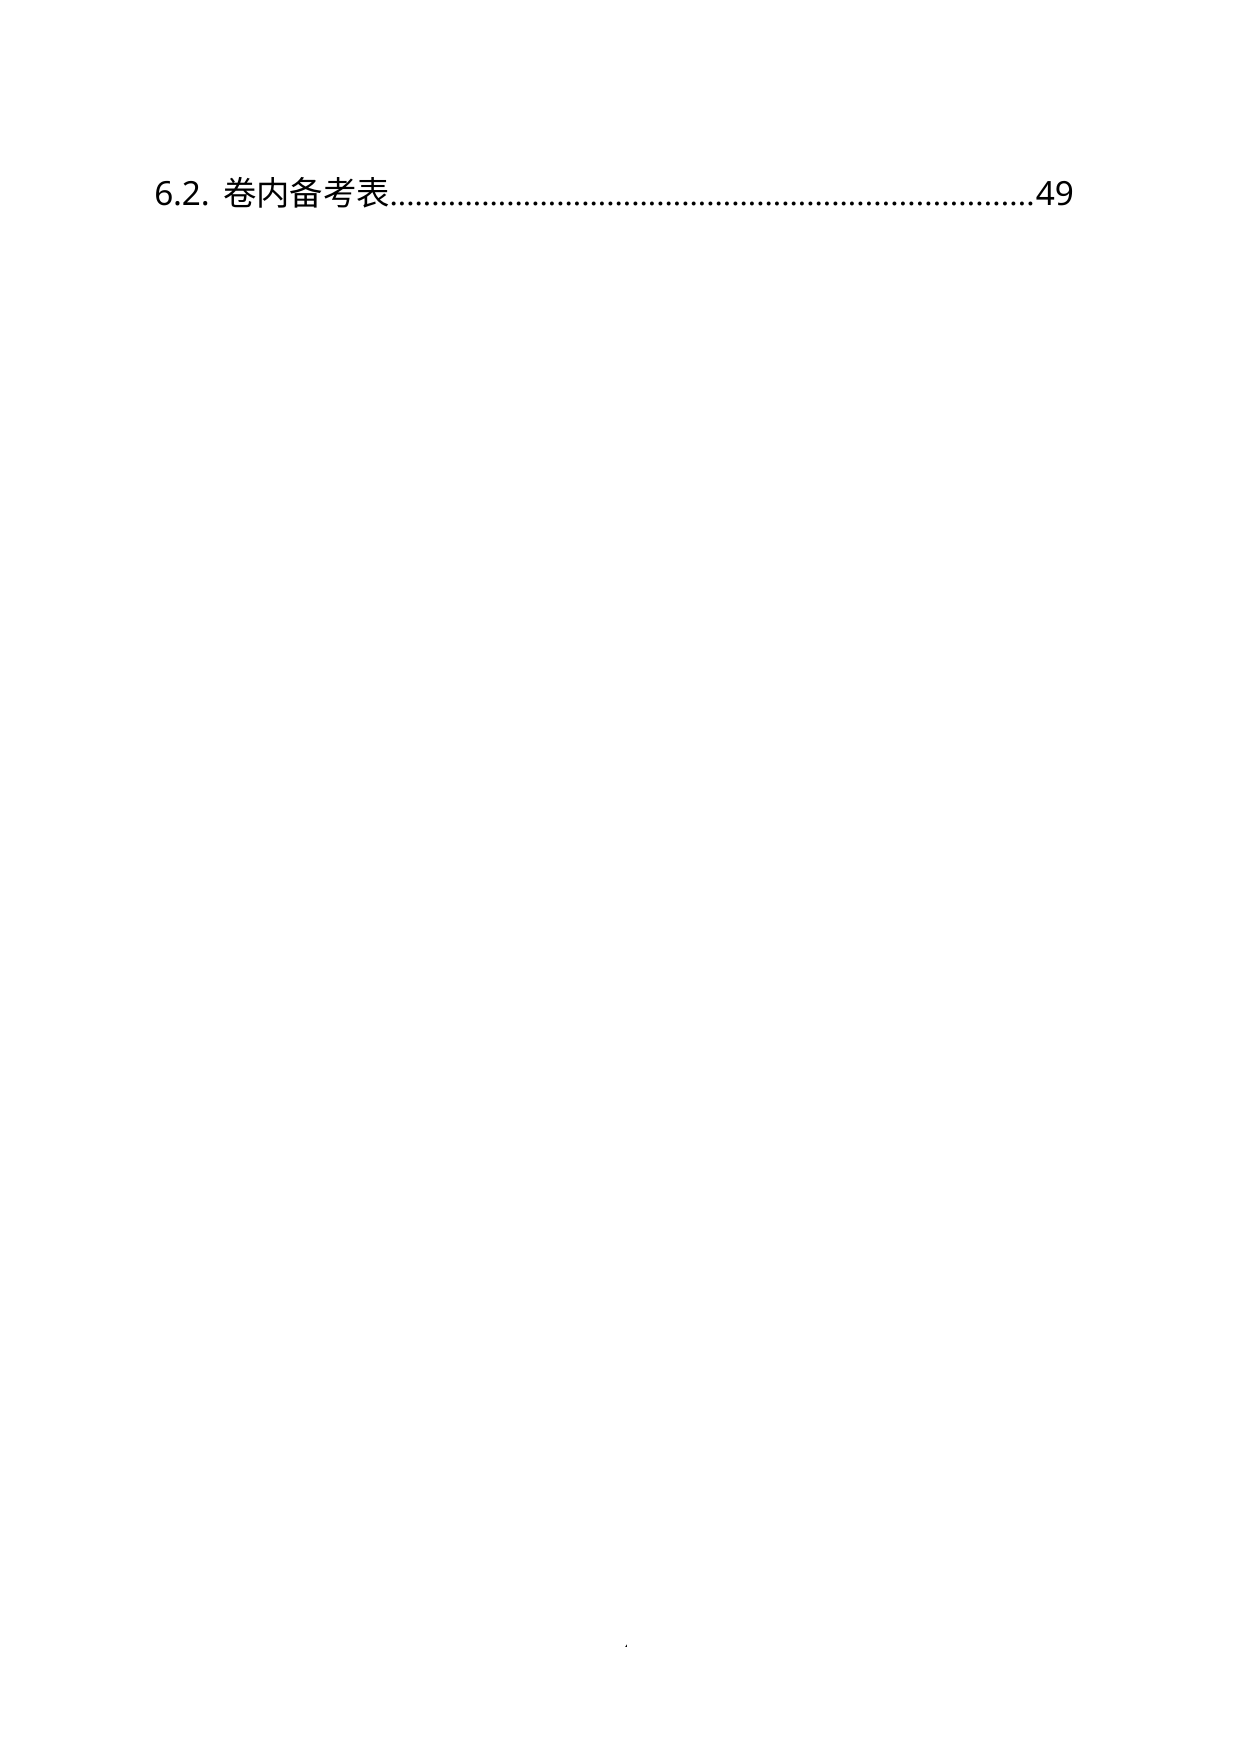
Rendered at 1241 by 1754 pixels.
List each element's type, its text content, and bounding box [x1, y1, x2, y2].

list 卷内备考表 49 [154, 167, 1130, 215]
